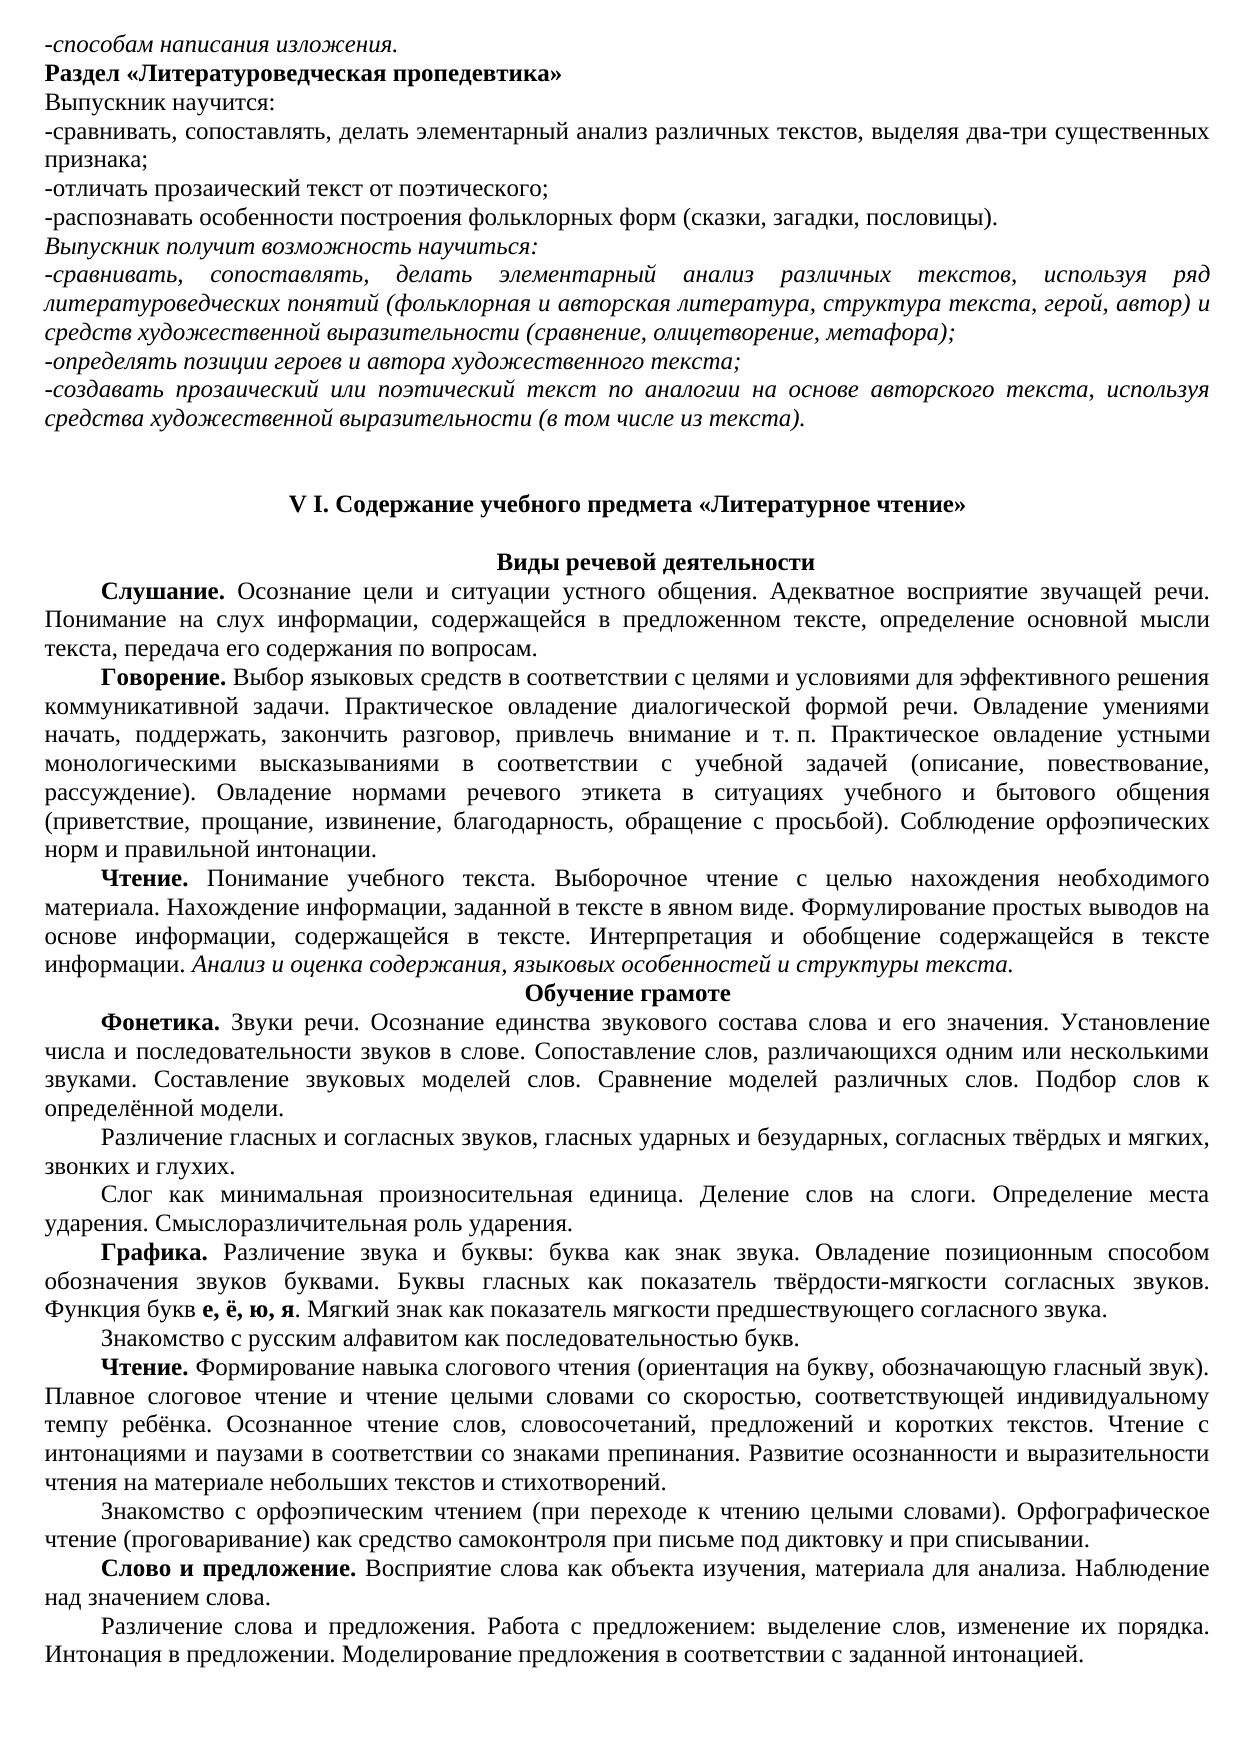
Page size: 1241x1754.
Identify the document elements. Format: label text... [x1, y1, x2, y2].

text V I. Содержание учебного предмета «Литературное чтение» [44, 489, 1211, 518]
text Обучение грамоте [44, 978, 1211, 1007]
text Различение слова и предложения. Работа с предложением: выделение слов, изменение их порядка. Интонация в предложении. Моделирование предложения в соответствии с заданной интонацией. [44, 1611, 1211, 1668]
text -определять позиции героев и автора художественного текста; [44, 346, 1211, 374]
text Выпускник получит возможность научиться: [44, 231, 1211, 259]
text Знакомство с орфоэпическим чтением (при переходе к чтению целыми словами). Орфографическое чтение (проговаривание) как средство самоконтроля при письме под диктовку и при списывании. [44, 1496, 1211, 1553]
text Виды речевой деятельности [44, 547, 1211, 576]
text -способам написания изложения. [44, 29, 1211, 58]
text Слог как минимальная произносительная единица. Деление слов на слоги. Определение места ударения. Смыслоразличительная роль ударения. [44, 1179, 1211, 1237]
text Фонетика. Звуки речи. Осознание единства звукового состава слова и его значения. Установление числа и последовательности звуков в слове. Сопоставление слов, различающихся одним или несколькими звуками. Составление звуковых моделей слов. Сравнение моделей различных слов. Подбор слов к определённой модели. [44, 1007, 1211, 1122]
text Чтение. Формирование навыка слогового чтения (ориентация на букву, обозначающую гласный звук). Плавное слоговое чтение и чтение целыми словами со скоростью, соответствующей индивидуальному темпу ребёнка. Осознанное чтение слов, словосочетаний, предложений и коротких текстов. Чтение с интонациями и паузами в соответствии со знаками препинания. Развитие осознанности и выразительности чтения на материале небольших текстов и стихотворений. [44, 1352, 1211, 1496]
text Раздел «Литературоведческая пропедевтика» [44, 58, 1211, 87]
text Графика. Различение звука и буквы: буква как знак звука. Овладение позиционным способом обозначения звуков буквами. Буквы гласных как показатель твёрдости-мягкости согласных звуков. Функция букв е, ё, ю, я. Мягкий знак как показатель мягкости предшествующего согласного звука. [44, 1237, 1211, 1323]
text Выпускник научится: [44, 87, 1211, 116]
text -отличать прозаический текст от поэтического; [44, 173, 1211, 202]
text Слово и предложение. Восприятие слова как объекта изучения, материала для анализа. Наблюдение над значением слова. [44, 1553, 1211, 1611]
text Слушание. Осознание цели и ситуации устного общения. Адекватное восприятие звучащей речи. Понимание на слух информации, содержащейся в предложенном тексте, определение основной мысли текста, передача его содержания по вопросам. [44, 576, 1211, 662]
text -распознавать особенности построения фольклорных форм (сказки, загадки, пословицы). [44, 202, 1211, 231]
text -сравнивать, сопоставлять, делать элементарный анализ различных текстов, выделяя два-три существенных признака; [44, 116, 1211, 173]
text Различение гласных и согласных звуков, гласных ударных и безударных, согласных твёрдых и мягких, звонких и глухих. [44, 1122, 1211, 1179]
text Чтение. Понимание учебного текста. Выборочное чтение с целью нахождения необходимого материала. Нахождение информации, заданной в тексте в явном виде. Формулирование простых выводов на основе информации, содержащейся в тексте. Интерпретация и обобщение содержащейся в тексте информации. Анализ и оценка содержания, языковых особенностей и структуры текста. [44, 863, 1211, 978]
text Знакомство с русским алфавитом как последовательностью букв. [44, 1323, 1211, 1352]
text -сравнивать, сопоставлять, делать элементарный анализ различных текстов, используя ряд литературоведческих понятий (фольклорная и авторская литература, структура текста, герой, автор) и средств художественной выразительности (сравнение, олицетворение, метафора); [44, 259, 1211, 346]
text -создавать прозаический или поэтический текст по аналогии на основе авторского текста, используя средства художественной выразительности (в том числе из текста). [44, 374, 1211, 432]
text Говорение. Выбор языковых средств в соответствии с целями и условиями для эффективного решения коммуникативной задачи. Практическое овладение диалогической формой речи. Овладение умениями начать, поддержать, закончить разговор, привлечь внимание и т. п. Практическое овладение устными монологическими высказываниями в соответствии с учебной задачей (описание, повествование, рассуждение). Овладение нормами речевого этикета в ситуациях учебного и бытового общения (приветствие, прощание, извинение, благодарность, обращение с просьбой). Соблюдение орфоэпических норм и правильной интонации. [44, 662, 1211, 863]
